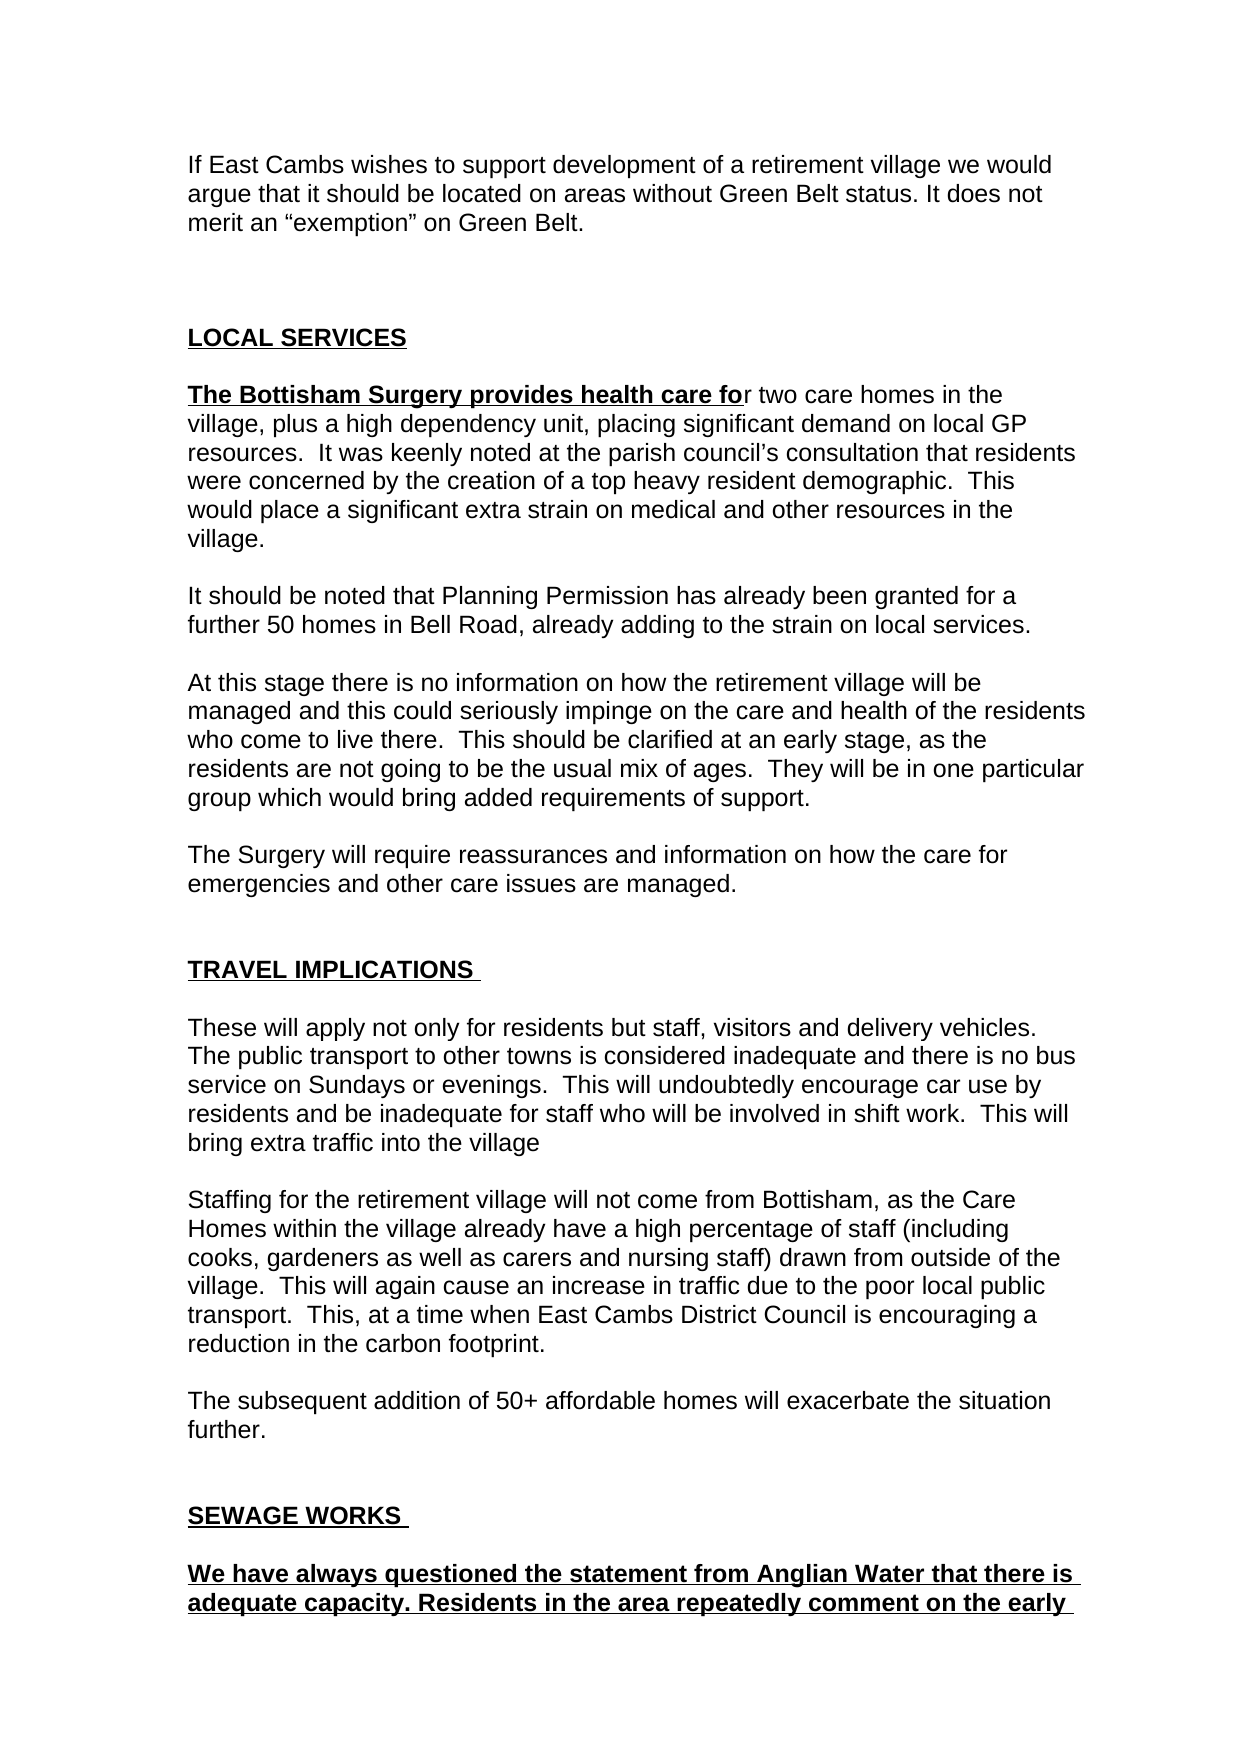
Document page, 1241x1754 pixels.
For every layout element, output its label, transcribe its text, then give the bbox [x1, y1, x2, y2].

text If East Cambs wishes to support development of a retirement village we would argue that it should be located on areas without Green Belt status. It does not merit an “exemption” on Green Belt. [187, 150, 1087, 236]
text Staffing for the retirement village will not come from Bottisham, as the Care Homes within the village already have a high percentage of staff (including cooks, gardeners as well as carers and nursing staff) drawn from outside of the village. This will again cause an increase in traffic due to the poor local public transport. This, at a time when East Cambs District Council is encouraging a reduction in the carbon footprint. [187, 1156, 1087, 1357]
text TRAVEL IMPLICATIONS [187, 897, 1087, 984]
text LOCAL SERVICES The Bottisham Surgery provides health care for two care homes in the village, plus a high dependency unit, placing significant demand on local GP resources. It was keenly noted at the parish council’s consultation that residents were concerned by the creation of a top heavy resident demographic. This would place a significant extra strain on medical and other resources in the village. [187, 265, 1087, 552]
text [187, 1501, 1087, 1616]
text These will apply not only for residents but staff, visitors and delivery vehicles. The public transport to other towns is considered inadequate and there is no bus service on Sundays or evenings. This will undoubtedly encourage car use by residents and be inadequate for staff who will be involved in shift work. This will bring extra traffic into the village [187, 1012, 1087, 1156]
text The subsequent addition of 50+ affordable homes will exacerbate the situation further. [267, 1386, 1087, 1444]
text At this stage there is no information on how the retirement village will be managed and this could seriously impinge on the care and health of the residents who come to live there. This should be clarified at an early stage, as the residents are not going to be the usual mix of ages. They will be in one particular group which would bring added requirements of support. The Surgery will require reassurances and information on how the care for emergencies and other care issues are managed. [187, 639, 1087, 897]
